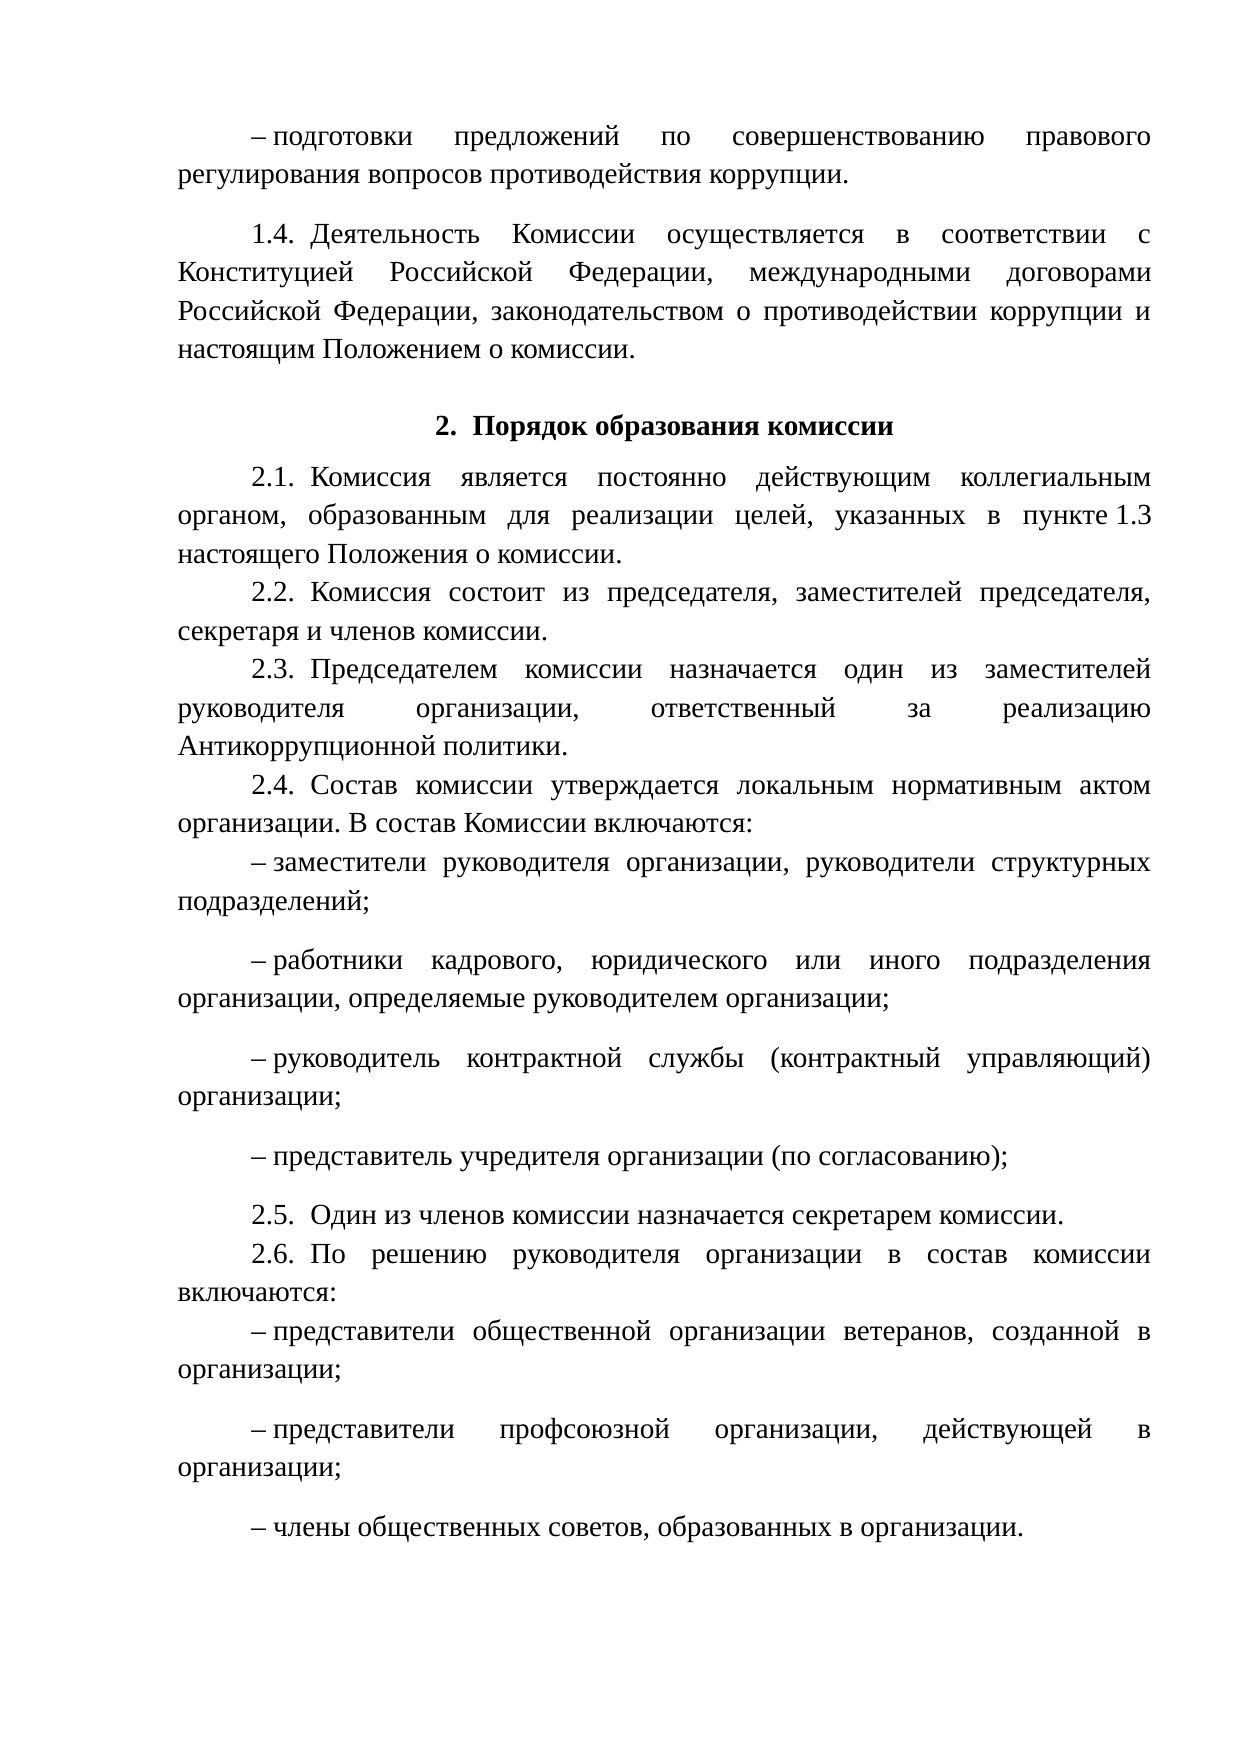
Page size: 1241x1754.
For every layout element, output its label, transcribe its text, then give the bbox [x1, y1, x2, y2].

text – члены общественных советов, образованных в организации. [177, 1509, 1152, 1542]
text – представители общественной организации ветеранов, созданной в организации; [177, 1313, 1152, 1385]
text – руководитель контрактной службы (контрактный управляющий) организации; [177, 1040, 1152, 1112]
list Комиссия состоит из председателя, заместителей председателя, секретаря и членов комиссии. [177, 574, 1152, 646]
text – подготовки предложений по совершенствованию правового регулирования вопросов противодействия коррупции. [177, 118, 1152, 190]
text – работники кадрового, юридического или иного подразделения организации, определяемые руководителем организации; [177, 942, 1152, 1014]
list Один из членов комиссии назначается секретарем комиссии. [177, 1197, 1152, 1231]
text – представители профсоюзной организации, действующей в организации; [177, 1411, 1152, 1483]
list Порядок образования комиссии [177, 408, 1152, 441]
list По решению руководителя организации в состав комиссии включаются: [177, 1236, 1152, 1308]
list Состав комиссии утверждается локальным нормативным актом организации. В состав Комиссии включаются: [177, 767, 1152, 839]
text – заместители руководителя организации, руководители структурных подразделений; [177, 844, 1152, 916]
list Председателем комиссии назначается один из заместителей руководителя организации, ответственный за реализацию Антикоррупционной политики. [177, 651, 1152, 762]
list Комиссия является постоянно действующим коллегиальным органом, образованным для реализации целей, указанных в пункте 1.3 настоящего Положения о комиссии. [177, 459, 1152, 569]
list Деятельность Комиссии осуществляется в соответствии с Конституцией Российской Федерации, международными договорами Российской Федерации, законодательством о противодействии коррупции и настоящим Положением о комиссии. [177, 216, 1152, 365]
text – представитель учредителя организации (по согласованию); [177, 1138, 1152, 1171]
